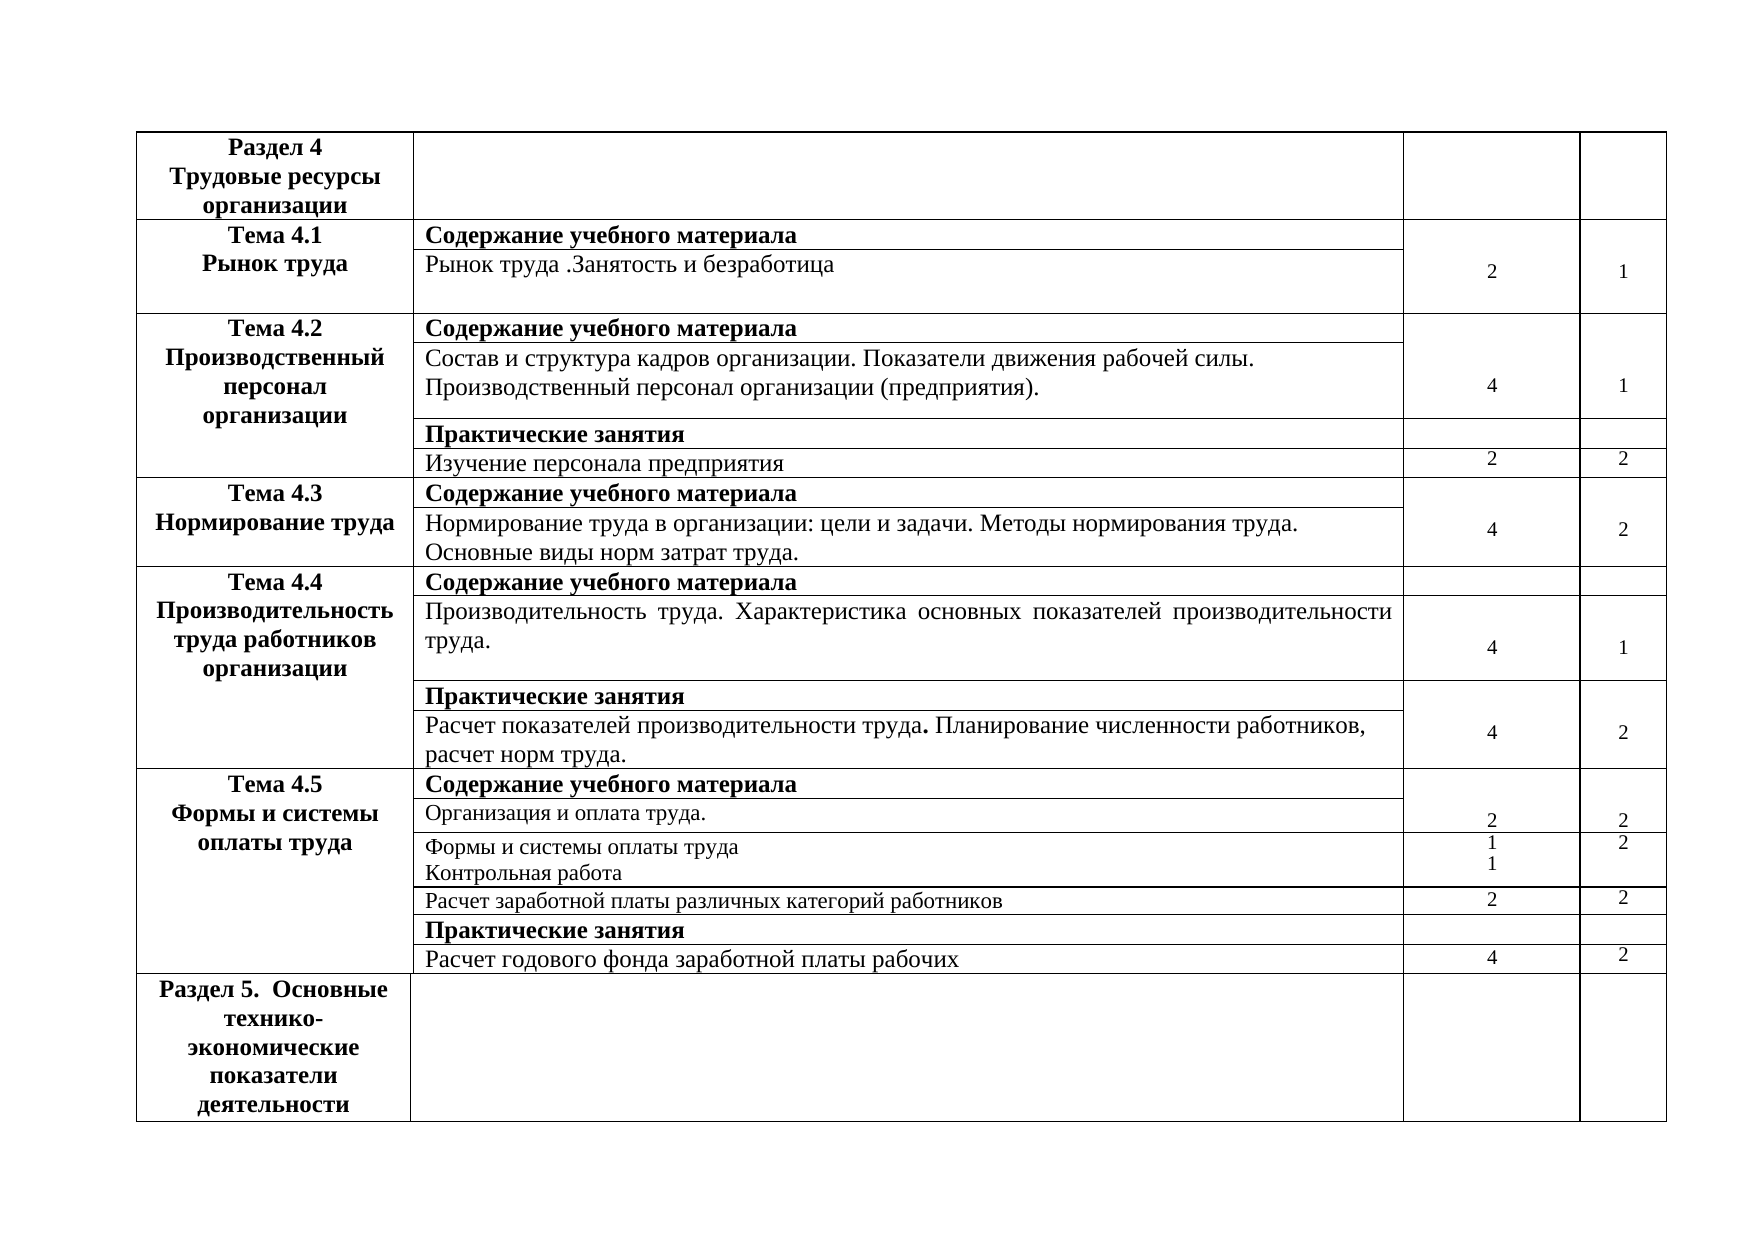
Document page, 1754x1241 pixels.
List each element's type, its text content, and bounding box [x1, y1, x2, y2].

table_cell Содержание учебного материала [414, 220, 1403, 248]
table_cell Расчет заработной платы различных категорий работников [414, 888, 1403, 914]
table_cell Расчет показателей производительности труда. Планирование численности работников, расчет норм труда. [414, 711, 1403, 768]
table_cell 2 [1581, 945, 1666, 973]
table_cell Содержание учебного материала [414, 567, 1403, 595]
table_cell 1 [1581, 596, 1666, 680]
table_cell 1 1 [1404, 833, 1579, 886]
table_cell Тема 4.4 Производительность труда работников организации [137, 567, 413, 768]
table_cell Содержание учебного материала [414, 478, 1403, 507]
table_cell 2 [1581, 833, 1666, 886]
table_cell [411, 974, 1403, 1121]
table_cell 2 [1581, 681, 1666, 768]
table_cell 1 [1581, 220, 1666, 312]
table_cell [1404, 567, 1579, 595]
table_cell 2 [1404, 888, 1579, 914]
table_cell [1404, 133, 1579, 219]
table_cell [1581, 915, 1666, 943]
table_cell [414, 133, 1403, 219]
table_cell Тема 4.1 Рынок труда [137, 220, 413, 312]
table_cell Практические занятия [414, 419, 1403, 447]
table_cell [1404, 974, 1579, 1121]
table_cell Раздел 4 Трудовые ресурсы организации [137, 133, 413, 219]
table_cell 4 [1404, 478, 1579, 566]
table_cell 2 [1404, 769, 1579, 832]
table_cell [1581, 567, 1666, 595]
table_cell 2 [1404, 220, 1579, 312]
table_cell Практические занятия [414, 915, 1403, 943]
table_cell Производительность труда. Характеристика основных показателей производительности труда. [414, 596, 1403, 680]
table_cell [1581, 133, 1666, 219]
table_cell Содержание учебного материала [414, 314, 1403, 342]
table_cell 2 [1581, 478, 1666, 566]
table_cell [137, 974, 410, 1121]
table_cell 4 [1404, 596, 1579, 680]
table_cell 1 [1581, 314, 1666, 418]
table_cell 4 [1404, 314, 1579, 418]
table_cell Тема 4.3 Нормирование труда [137, 478, 413, 566]
table_cell [1404, 419, 1579, 447]
table_cell Организация и оплата труда. [414, 799, 1403, 832]
table_cell 2 [1581, 888, 1666, 914]
table_cell Формы и системы оплаты труда Контрольная работа [414, 833, 1403, 886]
table_cell 2 [1581, 769, 1666, 832]
table_cell [1404, 915, 1579, 943]
table_cell 2 [1581, 449, 1666, 477]
table_cell Состав и структура кадров организации. Показатели движения рабочей силы. Производственный персонал организации (предприятия). [414, 343, 1403, 418]
table_cell 4 [1404, 681, 1579, 768]
table_cell 4 [1404, 945, 1579, 973]
table_cell Тема 4.5 Формы и системы оплаты труда [137, 769, 413, 973]
table_cell Расчет годового фонда заработной платы рабочих [414, 945, 1403, 973]
table_cell [1581, 419, 1666, 447]
table_cell Рынок труда .Занятость и безработица [414, 250, 1403, 312]
table_cell Изучение персонала предприятия [414, 449, 1403, 477]
table_cell Содержание учебного материала [414, 769, 1403, 798]
table_cell [1581, 974, 1666, 1121]
table_cell Тема 4.2 Производственный персонал организации [137, 314, 413, 477]
table_cell 2 [1404, 449, 1579, 477]
table_cell Практические занятия [414, 681, 1403, 709]
table_cell Нормирование труда в организации: цели и задачи. Методы нормирования труда. Основные виды норм затрат труда. [414, 508, 1403, 566]
